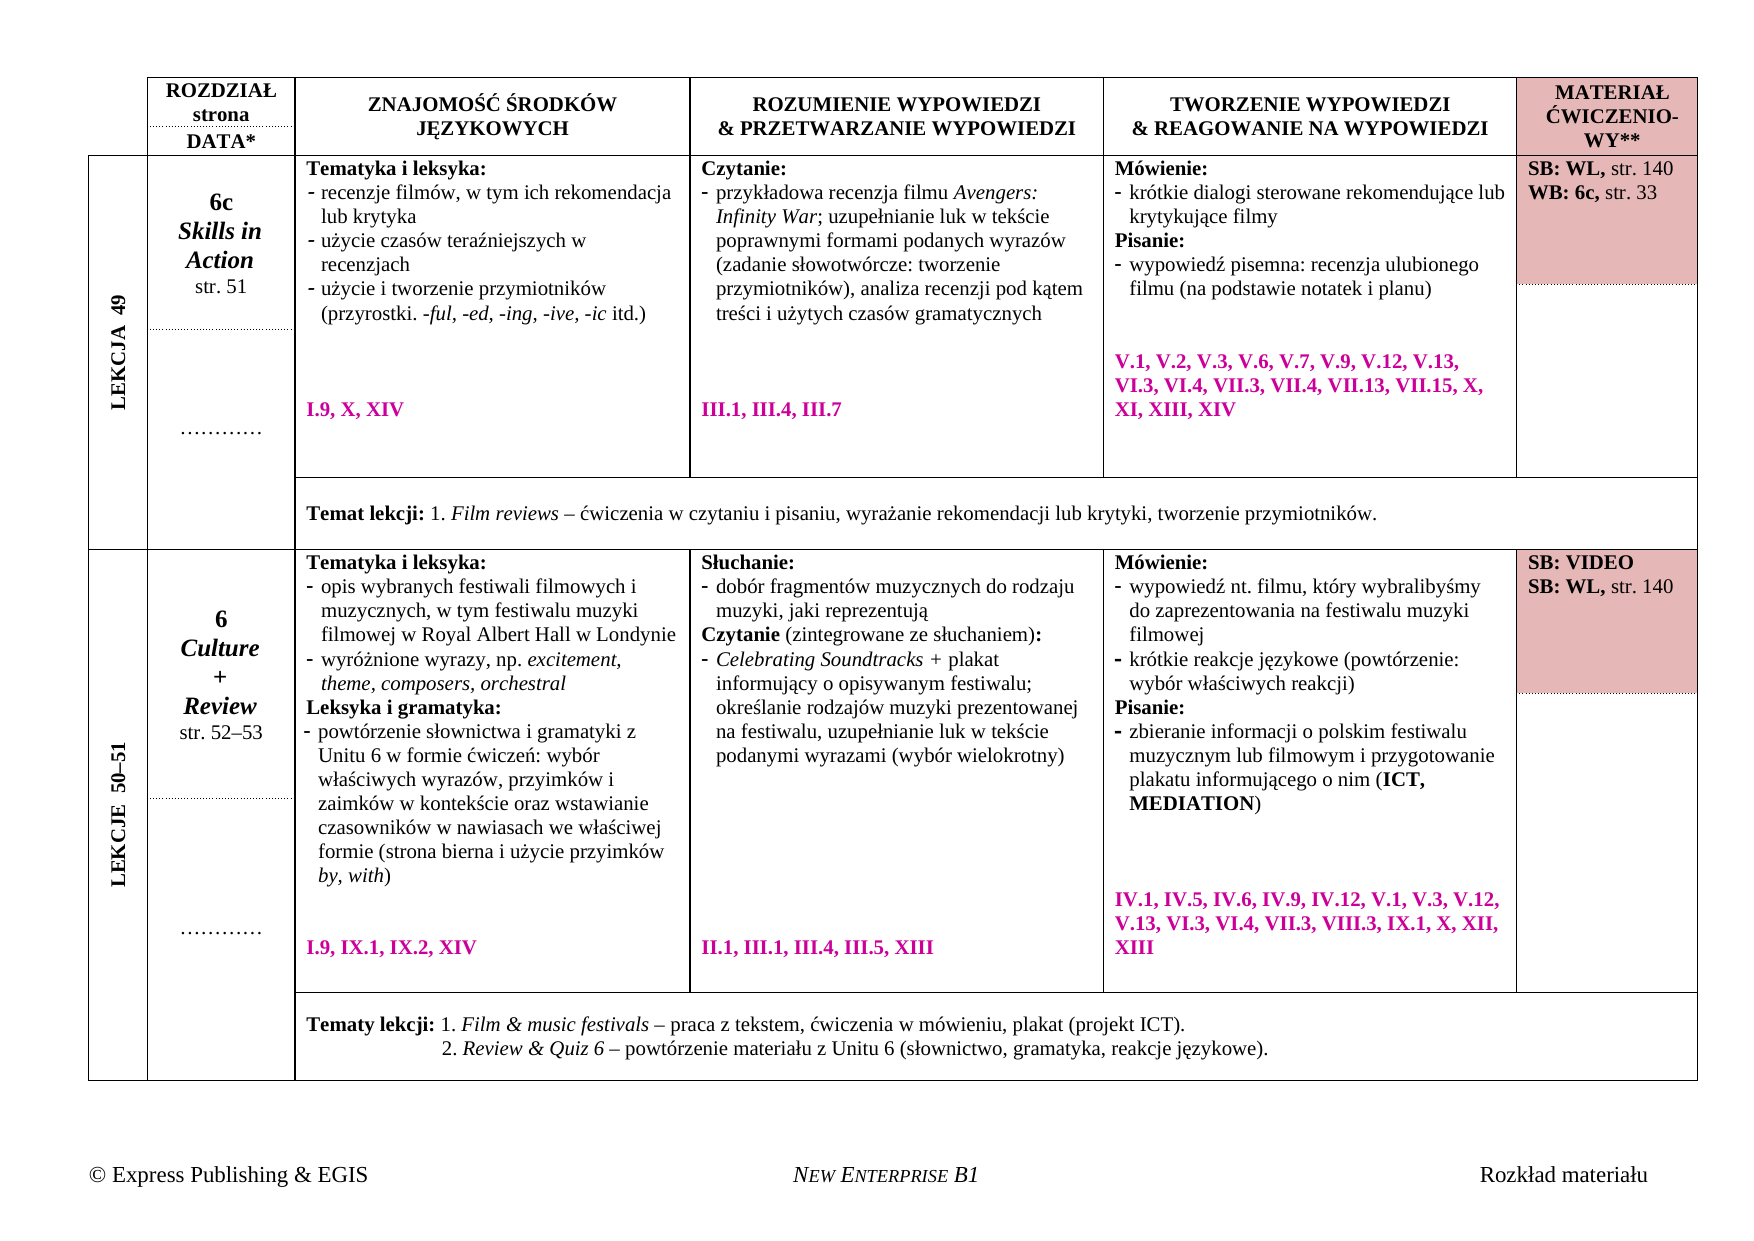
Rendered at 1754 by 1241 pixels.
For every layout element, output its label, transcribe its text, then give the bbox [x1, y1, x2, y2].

table_header MATERIAŁ ĆWICZENIO-WY** [1517, 78, 1697, 155]
table_cell LEKCJA 49 [89, 156, 147, 549]
table_cell Tematy lekcji: 1. Film & music festivals – praca z tekstem, ćwiczenia w mówieniu, plakat (projekt ICT). 2. Review & Quiz 6 – powtórzenie materiału z Unitu 6 (słownictwo, gramatyka, reakcje językowe). [296, 993, 1697, 1079]
table_header ROZUMIENIE WYPOWIEDZI & PRZETWARZANIE WYPOWIEDZI [691, 78, 1103, 155]
table_cell Czytanie: przykładowa recenzja filmu Avengers: Infinity War; uzupełnianie luk w tekście poprawnymi formami podanych wyrazów (zadanie słowotwórcze: tworzenie przymiotników), analiza recenzji pod kątem treści i użytych czasów gramatycznych III.1, III.4, III.7 [691, 156, 1103, 477]
table_header ROZDZIAŁ strona [148, 78, 294, 126]
table_cell 6 Culture + Review str. 52–53 [148, 550, 294, 798]
table_cell Tematyka i leksyka: recenzje filmów, w tym ich rekomendacja lub krytyka użycie czasów teraźniejszych w recenzjach użycie i tworzenie przymiotników (przyrostki. -ful, -ed, -ing, -ive, -ic itd.) I.9, X, XIV [296, 156, 689, 477]
table_cell SB: VIDEO SB: WL, str. 140 [1517, 550, 1697, 693]
table_cell 6c Skills in Action str. 51 [148, 156, 294, 329]
table_cell Mówienie: wypowiedź nt. filmu, który wybralibyśmy do zaprezentowania na festiwalu muzyki filmowej krótkie reakcje językowe (powtórzenie: wybór właściwych reakcji) Pisanie: zbieranie informacji o polskim festiwalu muzycznym lub filmowym i przygotowanie plakatu informującego o nim (ICT, MEDIATION) IV.1, IV.5, IV.6, IV.9, IV.12, V.1, V.3, V.12, V.13, VI.3, VI.4, VII.3, VIII.3, IX.1, X, XII, XIII [1104, 550, 1516, 992]
table_cell LEKCJE 50–51 [89, 550, 147, 1079]
table_header ZNAJOMOŚĆ ŚRODKÓW JĘZYKOWYCH [296, 78, 689, 155]
table_cell [1517, 284, 1697, 477]
table_cell SB: WL, str. 140 WB: 6c, str. 33 [1517, 156, 1697, 284]
table_cell ………… [148, 329, 294, 549]
table_cell Słuchanie: dobór fragmentów muzycznych do rodzaju muzyki, jaki reprezentują Czytanie (zintegrowane ze słuchaniem): Celebrating Soundtracks + plakat informujący o opisywanym festiwalu; określanie rodzajów muzyki prezentowanej na festiwalu, uzupełnianie luk w tekście podanymi wyrazami (wybór wielokrotny) II.1, III.1, III.4, III.5, XIII [691, 550, 1103, 992]
table_header TWORZENIE WYPOWIEDZI & REAGOWANIE NA WYPOWIEDZI [1104, 78, 1516, 155]
table_cell Mówienie: krótkie dialogi sterowane rekomendujące lub krytykujące filmy Pisanie: wypowiedź pisemna: recenzja ulubionego filmu (na podstawie notatek i planu) V.1, V.2, V.3, V.6, V.7, V.9, V.12, V.13, VI.3, VI.4, VII.3, VII.4, VII.13, VII.15, X, XI, XIII, XIV [1104, 156, 1516, 477]
table_cell Temat lekcji: 1. Film reviews – ćwiczenia w czytaniu i pisaniu, wyrażanie rekomendacji lub krytyki, tworzenie przymiotników. [296, 478, 1697, 549]
table_cell [1517, 693, 1697, 992]
table_cell ………… [148, 798, 294, 1079]
table_cell DATA* [148, 126, 294, 155]
table_cell Tematyka i leksyka: opis wybranych festiwali filmowych i muzycznych, w tym festiwalu muzyki filmowej w Royal Albert Hall w Londynie wyróżnione wyrazy, np. excitement, theme, composers, orchestral Leksyka i gramatyka: powtórzenie słownictwa i gramatyki z Unitu 6 w formie ćwiczeń: wybór właściwych wyrazów, przyimków i zaimków w kontekście oraz wstawianie czasowników w nawiasach we właściwej formie (strona bierna i użycie przyimków by, with) I.9, IX.1, IX.2, XIV [296, 550, 689, 992]
